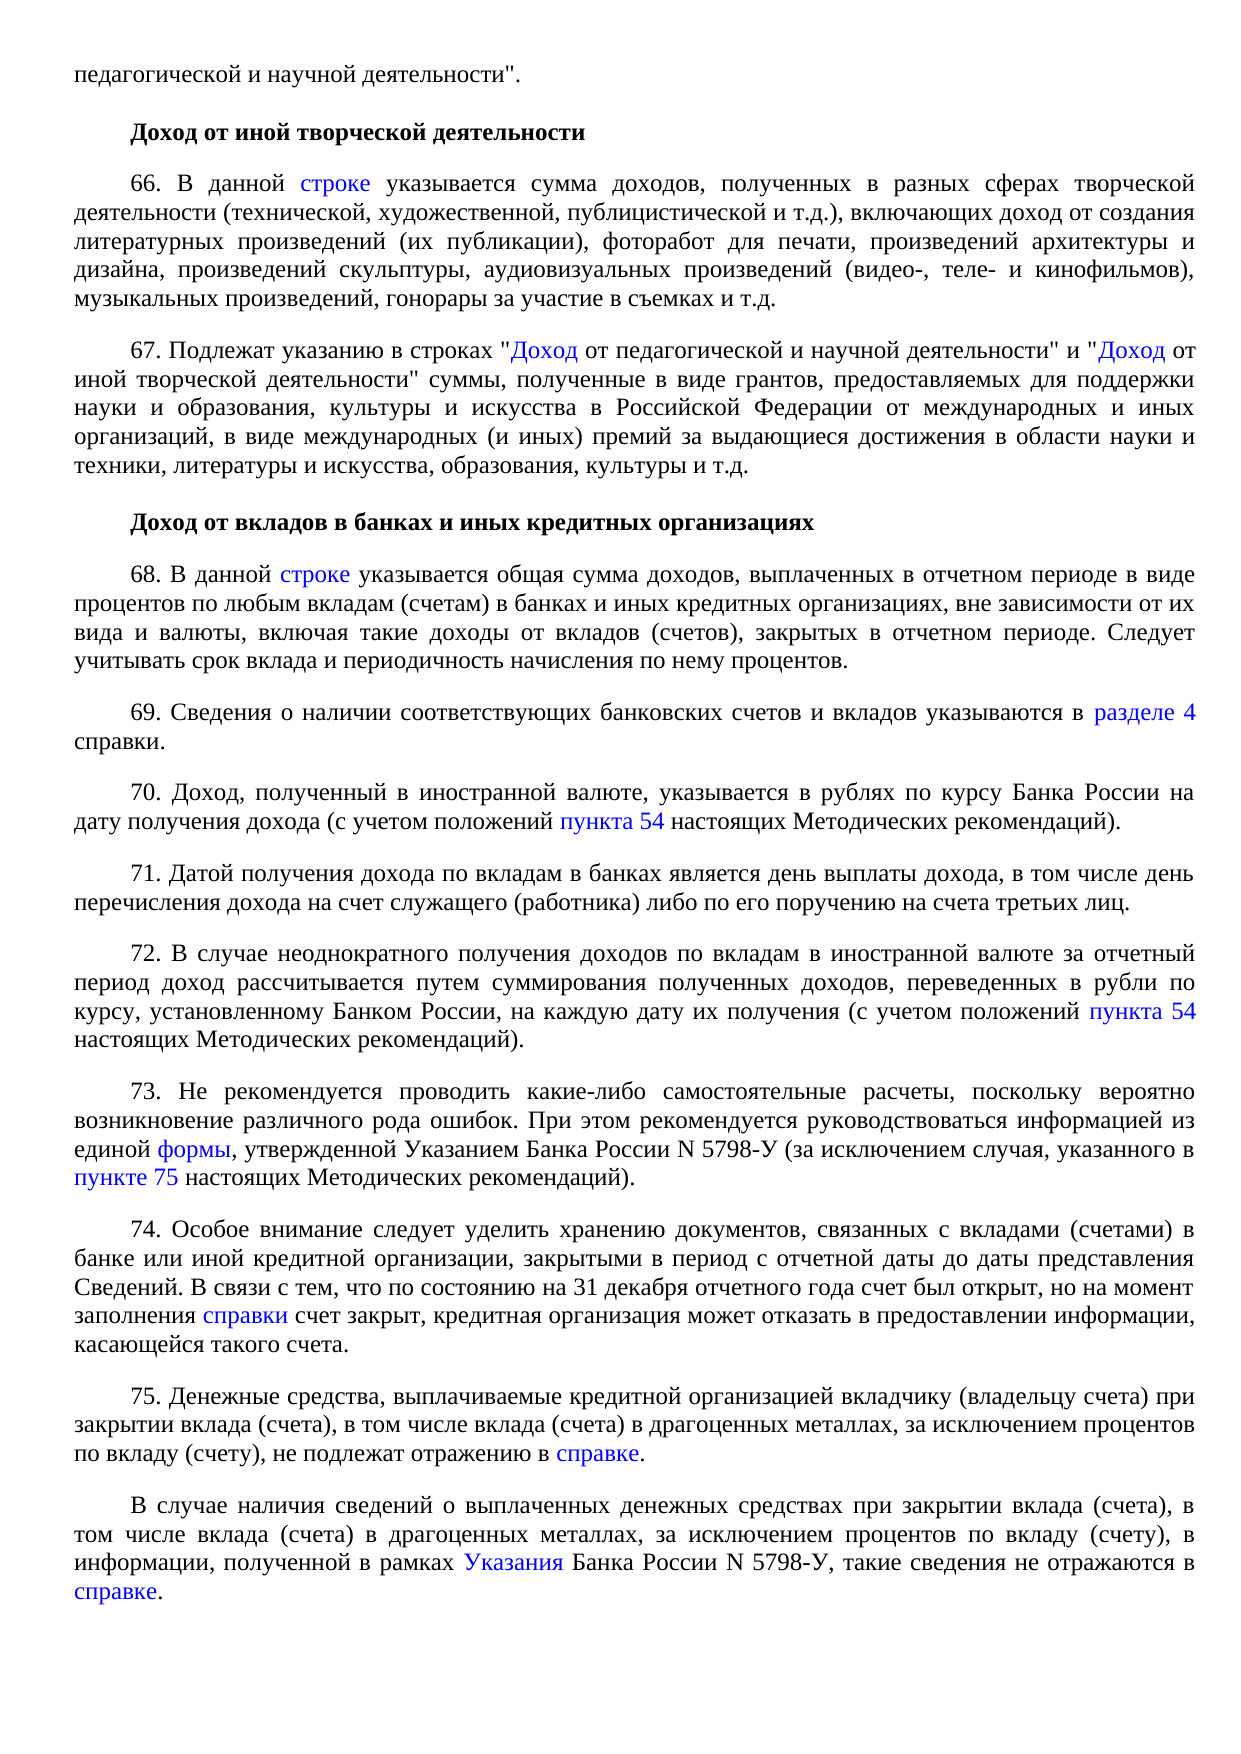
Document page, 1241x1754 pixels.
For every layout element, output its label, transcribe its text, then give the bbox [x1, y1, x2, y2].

title Доход от иной творческой деятельности [74, 117, 1196, 145]
title Доход от вкладов в банках и иных кредитных организациях [74, 507, 1196, 536]
text 73. Не рекомендуется проводить какие-либо самостоятельные расчеты, поскольку вероятно возникновение различного рода ошибок. При этом рекомендуется руководствоваться информацией из единой формы, утвержденной Указанием Банка России N 5798-У (за исключением случая, указанного в пункте 75 настоящих Методических рекомендаций). [74, 1076, 1196, 1191]
text 69. Сведения о наличии соответствующих банковских счетов и вкладов указываются в разделе 4 справки. [74, 697, 1196, 754]
text 71. Датой получения дохода по вкладам в банках является день выплаты дохода, в том числе день перечисления дохода на счет служащего (работника) либо по его поручению на счета третьих лиц. [74, 858, 1196, 915]
text 68. В данной строке указывается общая сумма доходов, выплаченных в отчетном периоде в виде процентов по любым вкладам (счетам) в банках и иных кредитных организациях, вне зависимости от их вида и валюты, включая такие доходы от вкладов (счетов), закрытых в отчетном периоде. Следует учитывать срок вклада и периодичность начисления по нему процентов. [74, 559, 1196, 674]
text 70. Доход, полученный в иностранной валюте, указывается в рублях по курсу Банка России на дату получения дохода (с учетом положений пункта 54 настоящих Методических рекомендаций). [74, 777, 1196, 835]
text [74, 59, 1196, 88]
text 67. Подлежат указанию в строках "Доход от педагогической и научной деятельности" и "Доход от иной творческой деятельности" суммы, полученные в виде грантов, предоставляемых для поддержки науки и образования, культуры и искусства в Российской Федерации от международных и иных организаций, в виде международных (и иных) премий за выдающиеся достижения в области науки и техники, литературы и искусства, образования, культуры и т.д. [74, 335, 1196, 479]
text 75. Денежные средства, выплачиваемые кредитной организацией вкладчику (владельцу счета) при закрытии вклада (счета), в том числе вклада (счета) в драгоценных металлах, за исключением процентов по вкладу (счету), не подлежат отражению в справке. [74, 1381, 1196, 1467]
text 74. Особое внимание следует уделить хранению документов, связанных с вкладами (счетами) в банке или иной кредитной организации, закрытыми в период с отчетной даты до даты представления Сведений. В связи с тем, что по состоянию на 31 декабря отчетного года счет был открыт, но на момент заполнения справки счет закрыт, кредитная организация может отказать в предоставлении информации, касающейся такого счета. [74, 1214, 1196, 1358]
text В случае наличия сведений о выплаченных денежных средствах при закрытии вклада (счета), в том числе вклада (счета) в драгоценных металлах, за исключением процентов по вкладу (счету), в информации, полученной в рамках Указания Банка России N 5798-У, такие сведения не отражаются в справке. [74, 1490, 1196, 1605]
text 72. В случае неоднократного получения доходов по вкладам в иностранной валюте за отчетный период доход рассчитывается путем суммирования полученных доходов, переведенных в рубли по курсу, установленному Банком России, на каждую дату их получения (с учетом положений пункта 54 настоящих Методических рекомендаций). [74, 938, 1196, 1053]
text 66. В данной строке указывается сумма доходов, полученных в разных сферах творческой деятельности (технической, художественной, публицистической и т.д.), включающих доход от создания литературных произведений (их публикации), фоторабот для печати, произведений архитектуры и дизайна, произведений скульптуры, аудиовизуальных произведений (видео-, теле- и кинофильмов), музыкальных произведений, гонорары за участие в съемках и т.д. [74, 168, 1196, 312]
